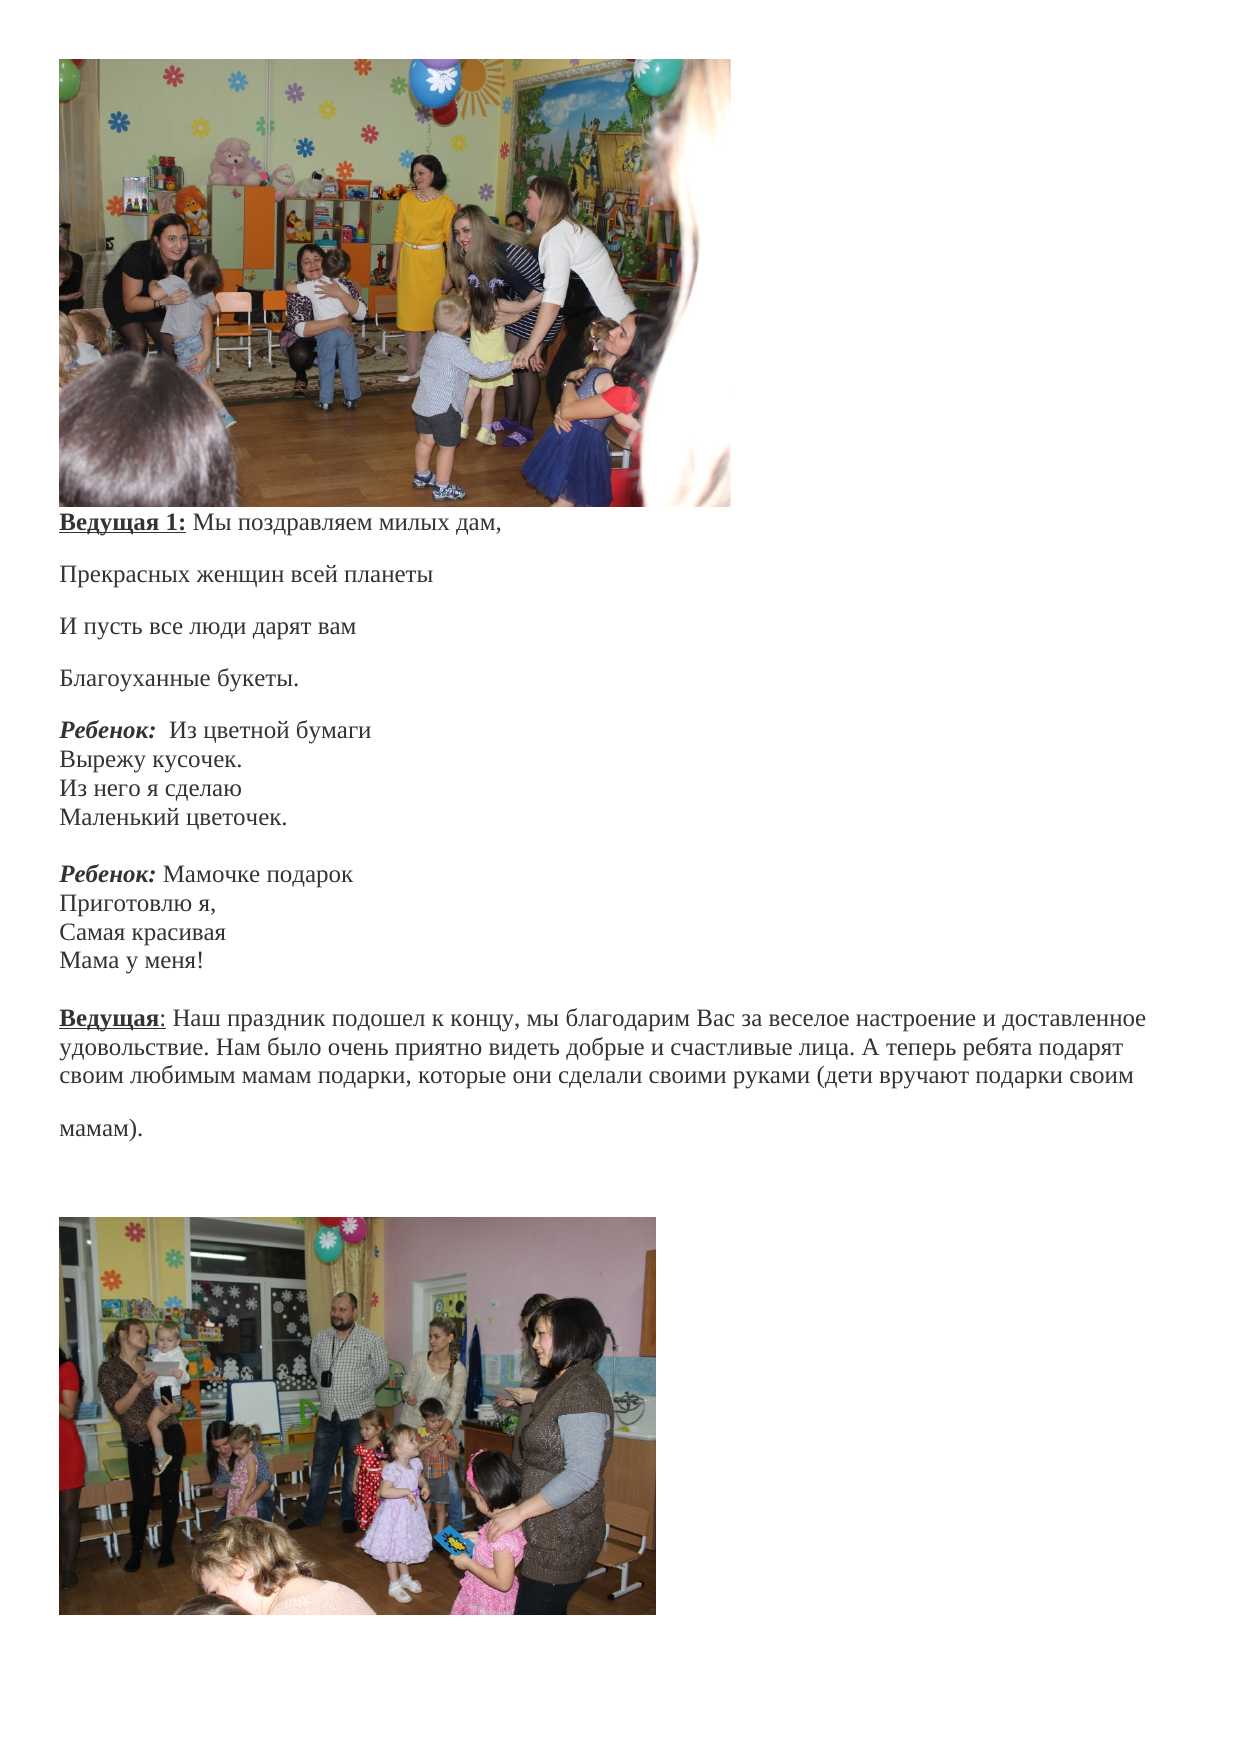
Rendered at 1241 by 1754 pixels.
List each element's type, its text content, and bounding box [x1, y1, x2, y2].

text И пусть все люди дарят вам [59, 611, 1181, 640]
text Ребенок: Из цветной бумаги [59, 716, 1181, 744]
text Ведущая 1: Мы поздравляем милых дам, [59, 507, 1181, 536]
text Благоуханные букеты. [59, 663, 1181, 692]
text Ведущая: Наш праздник подошел к концу, мы благодарим Вас за веселое настроение и доставленное удовольствие. Нам было очень приятно видеть добрые и счастливые лица. А теперь ребята подарят своим любимым мамам подарки, которые они сделали своими руками (дети вручают подарки своим [59, 1003, 1181, 1089]
text Мама у меня! [59, 946, 1181, 974]
text Прекрасных женщин всей планеты [59, 559, 1181, 588]
text Приготовлю я, [59, 888, 1181, 917]
text Вырежу кусочек. [59, 744, 1181, 773]
text Маленький цветочек. [59, 802, 1181, 831]
picture [59, 1217, 656, 1615]
text Самая красивая [59, 917, 1181, 946]
text Ребенок: Мамочке подарок [59, 859, 1181, 888]
text Из него я сделаю [59, 773, 1181, 802]
text мамам). [59, 1113, 1181, 1141]
picture [59, 59, 731, 507]
